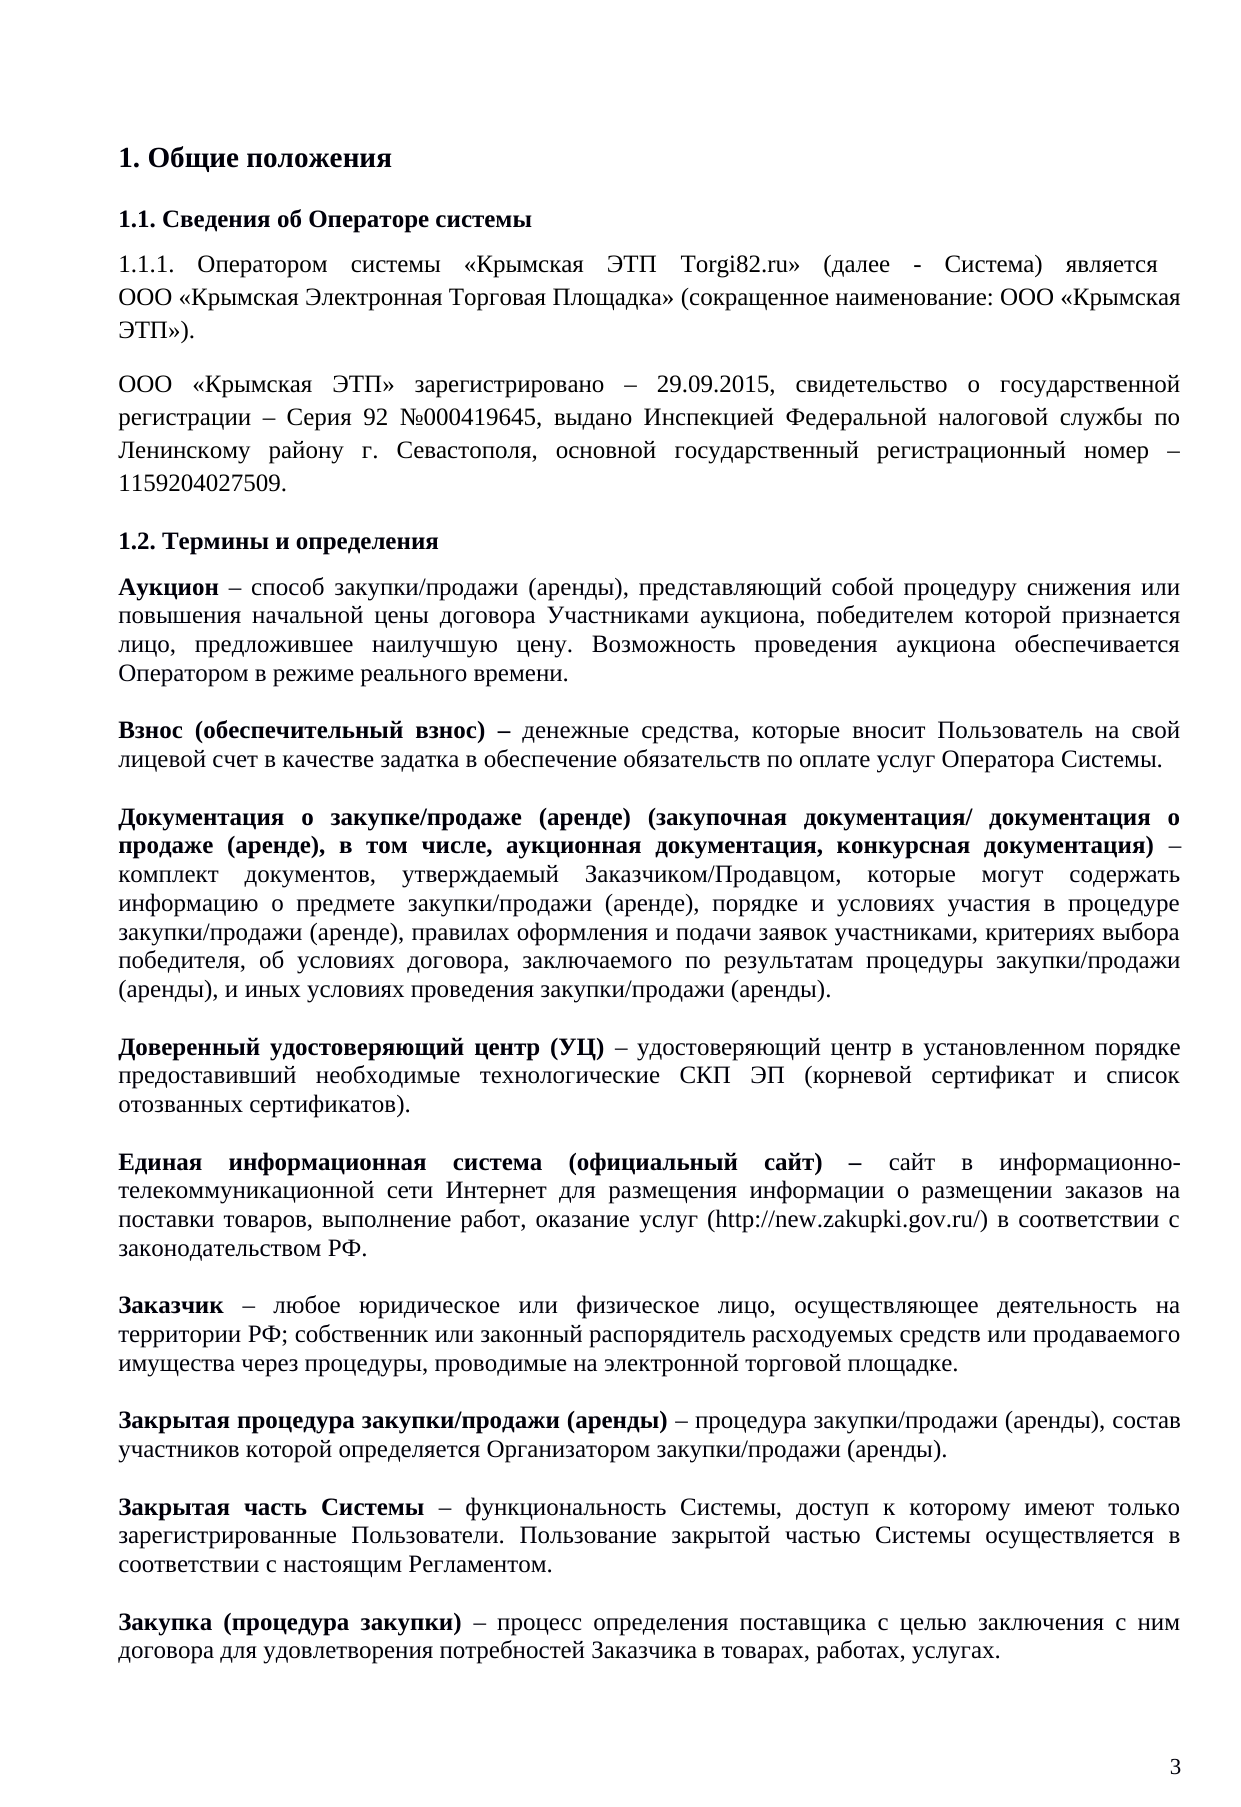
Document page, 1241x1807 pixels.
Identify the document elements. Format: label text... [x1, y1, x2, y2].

text Закупка (процедура закупки) – процесс определения поставщика с целью заключения с ним договора для удовлетворения потребностей Заказчика в товарах, работах, услугах. [118, 1607, 1181, 1664]
text Закрытая процедура закупки/продажи (аренды) – процедура закупки/продажи (аренды), состав участников которой определяется Организатором закупки/продажи (аренды). [118, 1405, 1181, 1463]
subtitle 1.1. Сведения об Операторе системы [118, 204, 1181, 232]
subtitle 1.2. Термины и определения [118, 526, 1181, 555]
text 1.1.1. Оператором системы «Крымская ЭТП Torgi82.ru» (далее - Система) является ООО «Крымская Электронная Торговая Площадка» (сокращенное наименование: ООО «Крымская ЭТП»). [118, 249, 1181, 344]
text Единая информационная система (официальный сайт) – сайт в информационно-телекоммуникационной сети Интернет для размещения информации о размещении заказов на поставки товаров, выполнение работ, оказание услуг (http://new.zakupki.gov.ru/) в соответствии с законодательством РФ. [118, 1147, 1181, 1262]
text Доверенный удостоверяющий центр (УЦ) – удостоверяющий центр в установленном порядке предоставивший необходимые технологические СКП ЭП (корневой сертификат и список отозванных сертификатов). [118, 1032, 1181, 1118]
text Заказчик – любое юридическое или физическое лицо, осуществляющее деятельность на территории РФ; собственник или законный распорядитель расходуемых средств или продаваемого имущества через процедуры, проводимые на электронной торговой площадке. [118, 1290, 1181, 1377]
subtitle 1. Общие положения [118, 140, 1181, 174]
text Документация о закупке/продаже (аренде) (закупочная документация/ документация о продаже (аренде), в том числе, аукционная документация, конкурсная документация) – комплект документов, утверждаемый Заказчиком/Продавцом, которые могут содержать информацию о предмете закупки/продажи (аренде), порядке и условиях участия в процедуре закупки/продажи (аренде), правилах оформления и подачи заявок участниками, критериях выбора победителя, об условиях договора, заключаемого по результатам процедуры закупки/продажи (аренды), и иных условиях проведения закупки/продажи (аренды). [118, 802, 1181, 1003]
text Аукцион – способ закупки/продажи (аренды), представляющий собой процедуру снижения или повышения начальной цены договора Участниками аукциона, победителем которой признается лицо, предложившее наилучшую цену. Возможность проведения аукциона обеспечивается Оператором в режиме реального времени. [118, 572, 1181, 687]
text ООО «Крымская ЭТП» зарегистрировано – 29.09.2015, свидетельство о государственной регистрации – Серия 92 №000419645, выдано Инспекцией Федеральной налоговой службы по Ленинскому району г. Севастополя, основной государственный регистрационный номер – 1159204027509. [118, 369, 1181, 497]
text Закрытая часть Системы – функциональность Системы, доступ к которому имеют только зарегистрированные Пользователи. Пользование закрытой частью Системы осуществляется в соответствии с настоящим Регламентом. [118, 1492, 1181, 1578]
text Взнос (обеспечительный взнос) – денежные средства, которые вносит Пользователь на свой лицевой счет в качестве задатка в обеспечение обязательств по оплате услуг Оператора Системы. [118, 715, 1181, 773]
